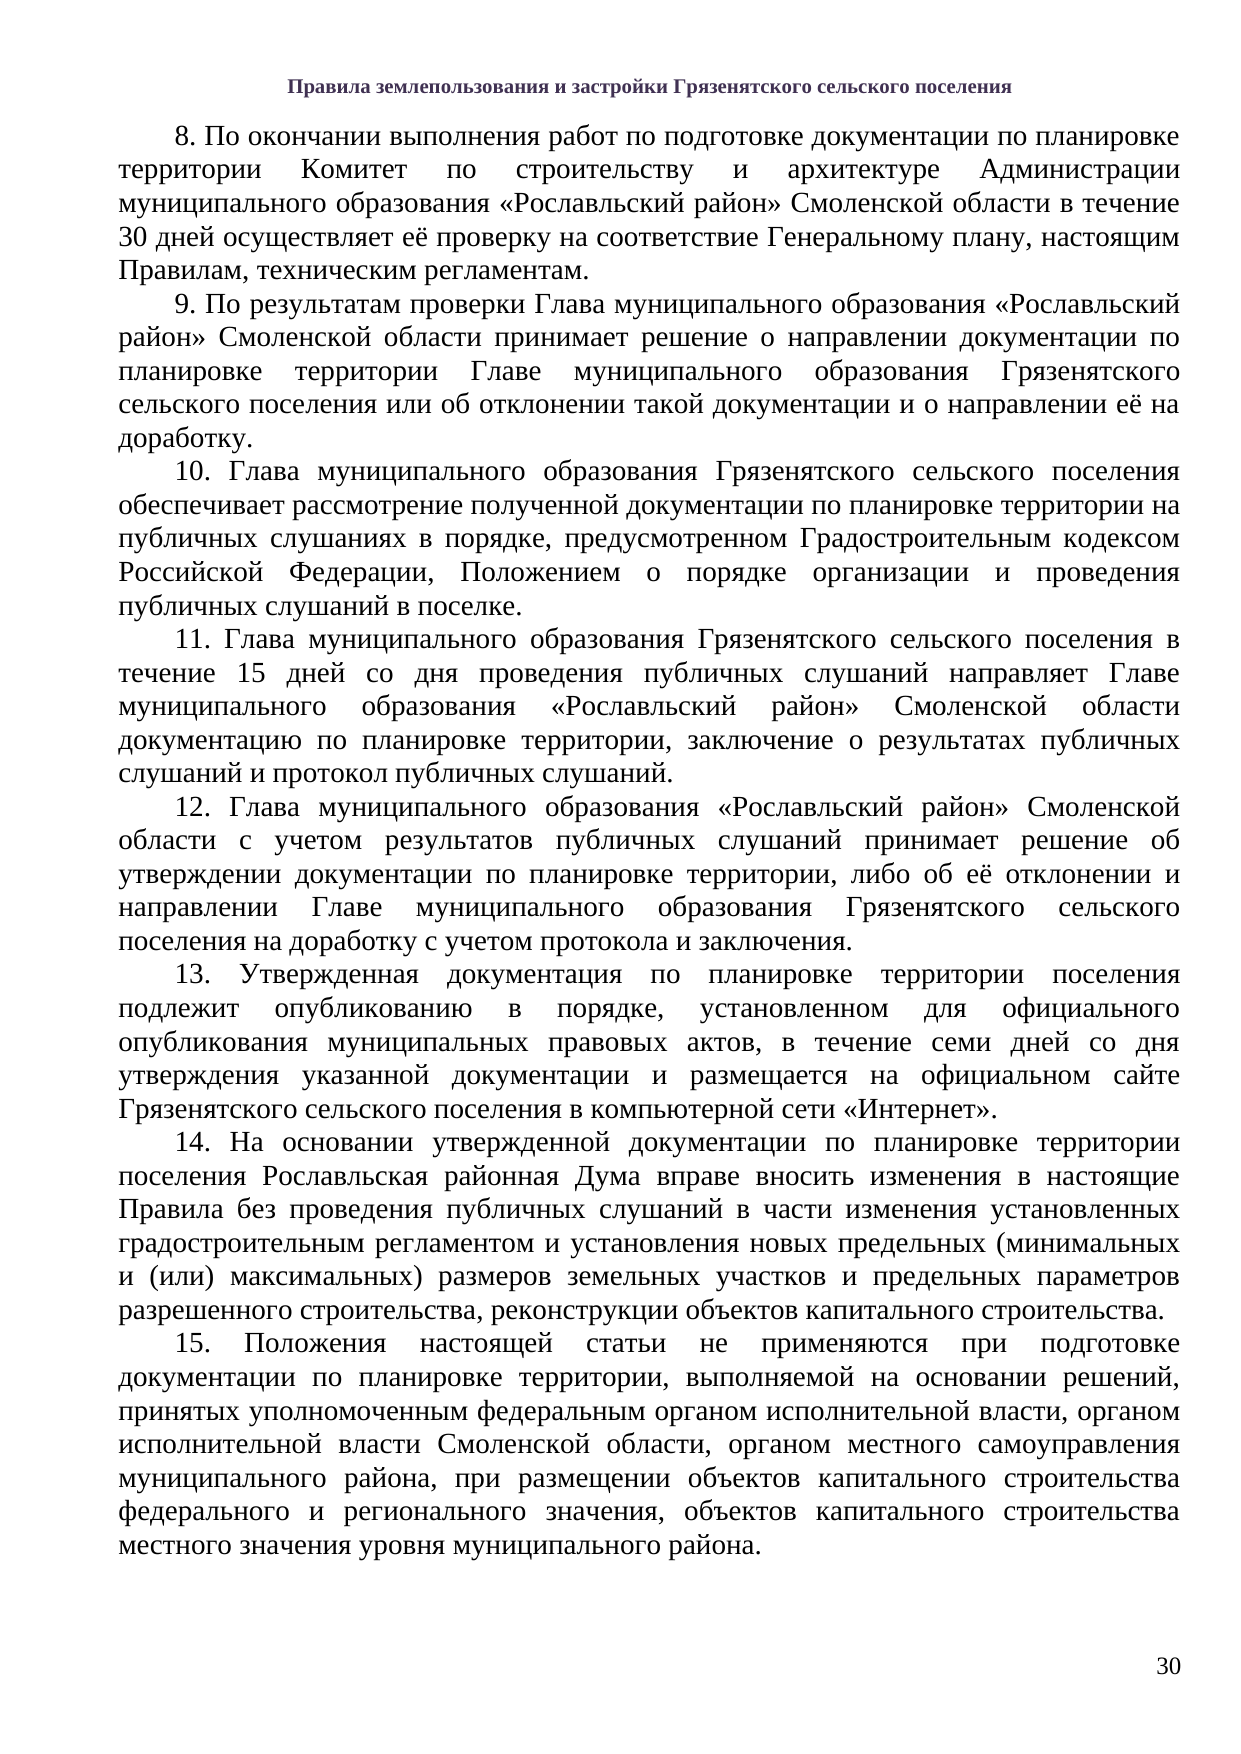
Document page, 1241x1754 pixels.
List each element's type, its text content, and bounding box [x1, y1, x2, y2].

text 11. Глава муниципального образования Грязенятского сельского поселения в течение 15 дней со дня проведения публичных слушаний направляет Главе муниципального образования «Рославльский район» Смоленской области документацию по планировке территории, заключение о результатах публичных слушаний и протокол публичных слушаний. [118, 621, 1181, 789]
text 14. На основании утвержденной документации по планировке территории поселения Рославльская районная Дума вправе вносить изменения в настоящие Правила без проведения публичных слушаний в части изменения установленных градостроительным регламентом и установления новых предельных (минимальных и (или) максимальных) размеров земельных участков и предельных параметров разрешенного строительства, реконструкции объектов капитального строительства. [118, 1124, 1181, 1326]
text 9. По результатам проверки Глава муниципального образования «Рославльский район» Смоленской области принимает решение о направлении документации по планировке территории Главе муниципального образования Грязенятского сельского поселения или об отклонении такой документации и о направлении её на доработку. [118, 286, 1181, 453]
text 10. Глава муниципального образования Грязенятского сельского поселения обеспечивает рассмотрение полученной документации по планировке территории на публичных слушаниях в порядке, предусмотренном Градостроительным кодексом Российской Федерации, Положением о порядке организации и проведения публичных слушаний в поселке. [118, 453, 1181, 621]
text 13. Утвержденная документация по планировке территории поселения подлежит опубликованию в порядке, установленном для официального опубликования муниципальных правовых актов, в течение семи дней со дня утверждения указанной документации и размещается на официальном сайте Грязенятского сельского поселения в компьютерной сети «Интернет». [118, 957, 1181, 1124]
text 15. Положения настоящей статьи не применяются при подготовке документации по планировке территории, выполняемой на основании решений, принятых уполномоченным федеральным органом исполнительной власти, органом исполнительной власти Смоленской области, органом местного самоуправления муниципального района, при размещении объектов капитального строительства федерального и регионального значения, объектов капитального строительства местного значения уровня муниципального района. [118, 1326, 1181, 1560]
text 12. Глава муниципального образования «Рославльский район» Смоленской области с учетом результатов публичных слушаний принимает решение об утверждении документации по планировке территории, либо об её отклонении и направлении Главе муниципального образования Грязенятского сельского поселения на доработку с учетом протокола и заключения. [118, 789, 1181, 957]
text 8. По окончании выполнения работ по подготовке документации по планировке территории Комитет по строительству и архитектуре Администрации муниципального образования «Рославльский район» Смоленской области в течение 30 дней осуществляет её проверку на соответствие Генеральному плану, настоящим Правилам, техническим регламентам. [118, 118, 1181, 286]
